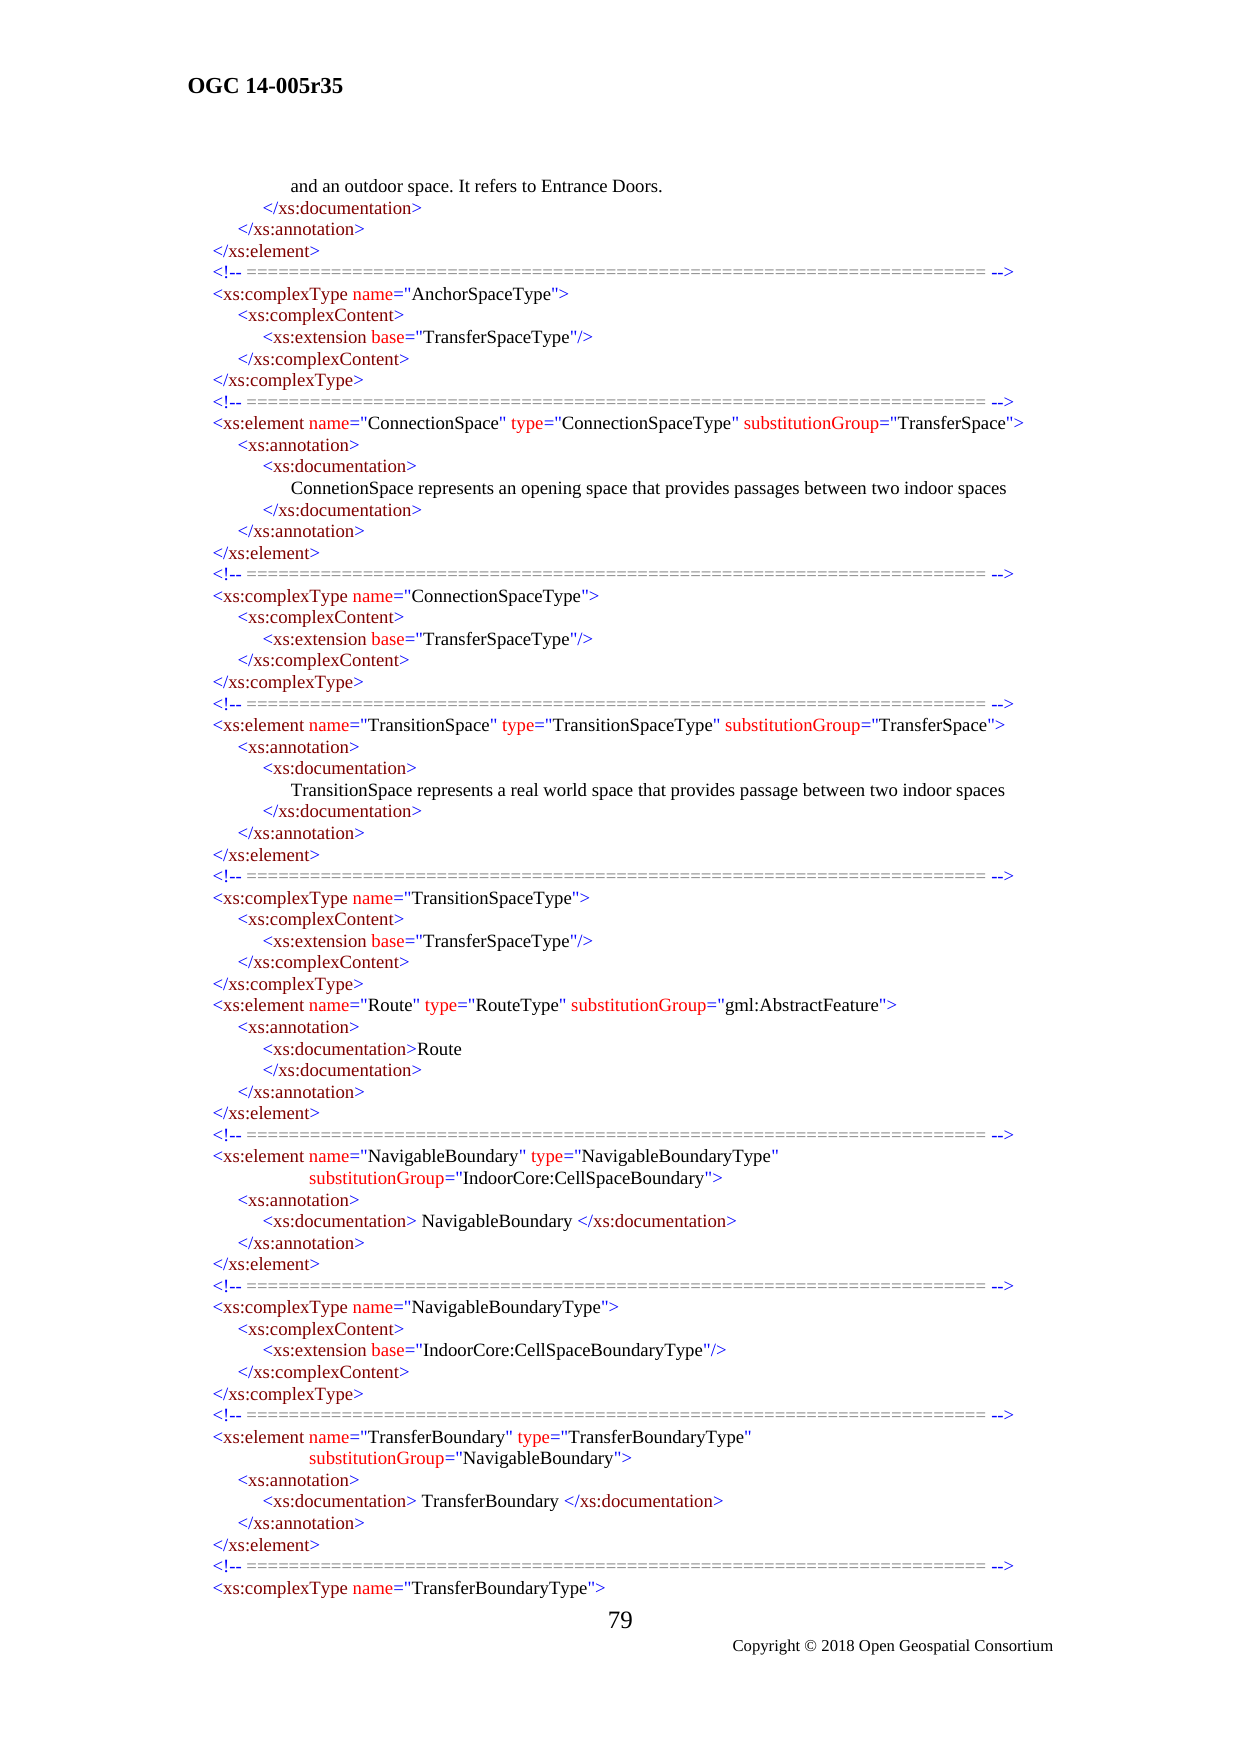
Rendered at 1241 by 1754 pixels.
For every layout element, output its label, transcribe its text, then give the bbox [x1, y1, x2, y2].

text </xs:element> [187, 240, 1053, 261]
text </xs:element> [187, 542, 1053, 563]
text </xs:complexType> [187, 671, 1053, 692]
text </xs:complexContent> [187, 347, 1053, 369]
text <xs:annotation> [187, 434, 1053, 455]
text <xs:element name="TransferBoundary" type="TransferBoundaryType" [187, 1426, 1053, 1447]
text substitutionGroup="NavigableBoundary"> [187, 1447, 1053, 1469]
text <!-- ====================================================================== --> [187, 692, 1053, 714]
text </xs:complexType> [187, 369, 1053, 391]
text <xs:annotation> [187, 1469, 1053, 1490]
text </xs:complexContent> [187, 649, 1053, 671]
text <xs:element name="NavigableBoundary" type="NavigableBoundaryType" [187, 1145, 1053, 1167]
text </xs:complexContent> [187, 951, 1053, 973]
text <xs:complexType name="TransferBoundaryType"> [187, 1577, 1053, 1598]
text </xs:complexType> [187, 973, 1053, 994]
text <xs:annotation> [187, 736, 1053, 757]
text <xs:element name="ConnectionSpace" type="ConnectionSpaceType" substitutionGroup="TransferSpace"> [187, 412, 1053, 434]
text </xs:annotation> [187, 520, 1053, 542]
text </xs:complexContent> [187, 1361, 1053, 1382]
text <!-- ====================================================================== --> [187, 1275, 1053, 1296]
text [290, 175, 1053, 197]
text <!-- ====================================================================== --> [187, 1124, 1053, 1145]
text </xs:annotation> [187, 1232, 1053, 1253]
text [187, 1555, 1053, 1577]
text <xs:complexContent> [187, 606, 1053, 628]
text <xs:extension base="IndoorCore:CellSpaceBoundaryType"/> [187, 1339, 1053, 1361]
text <!-- ====================================================================== --> [187, 391, 1053, 412]
text ConnetionSpace represents an opening space that provides passages between two indoor spaces [187, 477, 1053, 498]
text <xs:documentation> TransferBoundary </xs:documentation> [187, 1490, 1053, 1512]
text <xs:extension base="TransferSpaceType"/> [187, 628, 1053, 649]
text </xs:documentation> [187, 800, 1053, 822]
text <!-- ====================================================================== --> [187, 261, 1053, 283]
text <xs:documentation> [187, 757, 1053, 779]
text <!-- ====================================================================== --> [187, 1404, 1053, 1426]
text <!-- ====================================================================== --> [187, 563, 1053, 585]
text </xs:complexType> [187, 1382, 1053, 1404]
text </xs:documentation> [187, 498, 1053, 520]
text <xs:element name="Route" type="RouteType" substitutionGroup="gml:AbstractFeature"> [187, 994, 1053, 1016]
text </xs:element> [187, 1102, 1053, 1124]
text </xs:annotation> [187, 822, 1053, 843]
text <xs:documentation> [187, 455, 1053, 477]
text <xs:extension base="TransferSpaceType"/> [187, 326, 1053, 347]
text </xs:annotation> [187, 1512, 1053, 1533]
text <xs:complexType name="NavigableBoundaryType"> [187, 1296, 1053, 1318]
text </xs:documentation> [187, 197, 1053, 218]
text </xs:element> [187, 1253, 1053, 1275]
text </xs:documentation> [187, 1059, 1053, 1081]
text <xs:complexType name="TransitionSpaceType"> [187, 887, 1053, 908]
text <xs:annotation> [187, 1188, 1053, 1210]
text <!-- ====================================================================== --> [187, 865, 1053, 887]
text <xs:extension base="TransferSpaceType"/> [187, 930, 1053, 951]
text <xs:complexType name="ConnectionSpaceType"> [187, 585, 1053, 606]
text </xs:annotation> [187, 218, 1053, 240]
text <xs:documentation>Route [187, 1037, 1053, 1059]
text <xs:element name="TransitionSpace" type="TransitionSpaceType" substitutionGroup="TransferSpace"> [187, 714, 1053, 736]
text </xs:element> [187, 1533, 1053, 1555]
text </xs:element> [187, 843, 1053, 865]
text <xs:complexContent> [187, 1318, 1053, 1339]
text <xs:complexContent> [187, 908, 1053, 930]
text <xs:complexType name="AnchorSpaceType"> [187, 283, 1053, 304]
text <xs:documentation> NavigableBoundary </xs:documentation> [187, 1210, 1053, 1232]
text <xs:complexContent> [187, 304, 1053, 326]
text </xs:annotation> [187, 1081, 1053, 1102]
text substitutionGroup="IndoorCore:CellSpaceBoundary"> [187, 1167, 1053, 1188]
text TransitionSpace represents a real world space that provides passage between two indoor spaces [187, 779, 1053, 800]
text <xs:annotation> [187, 1016, 1053, 1037]
